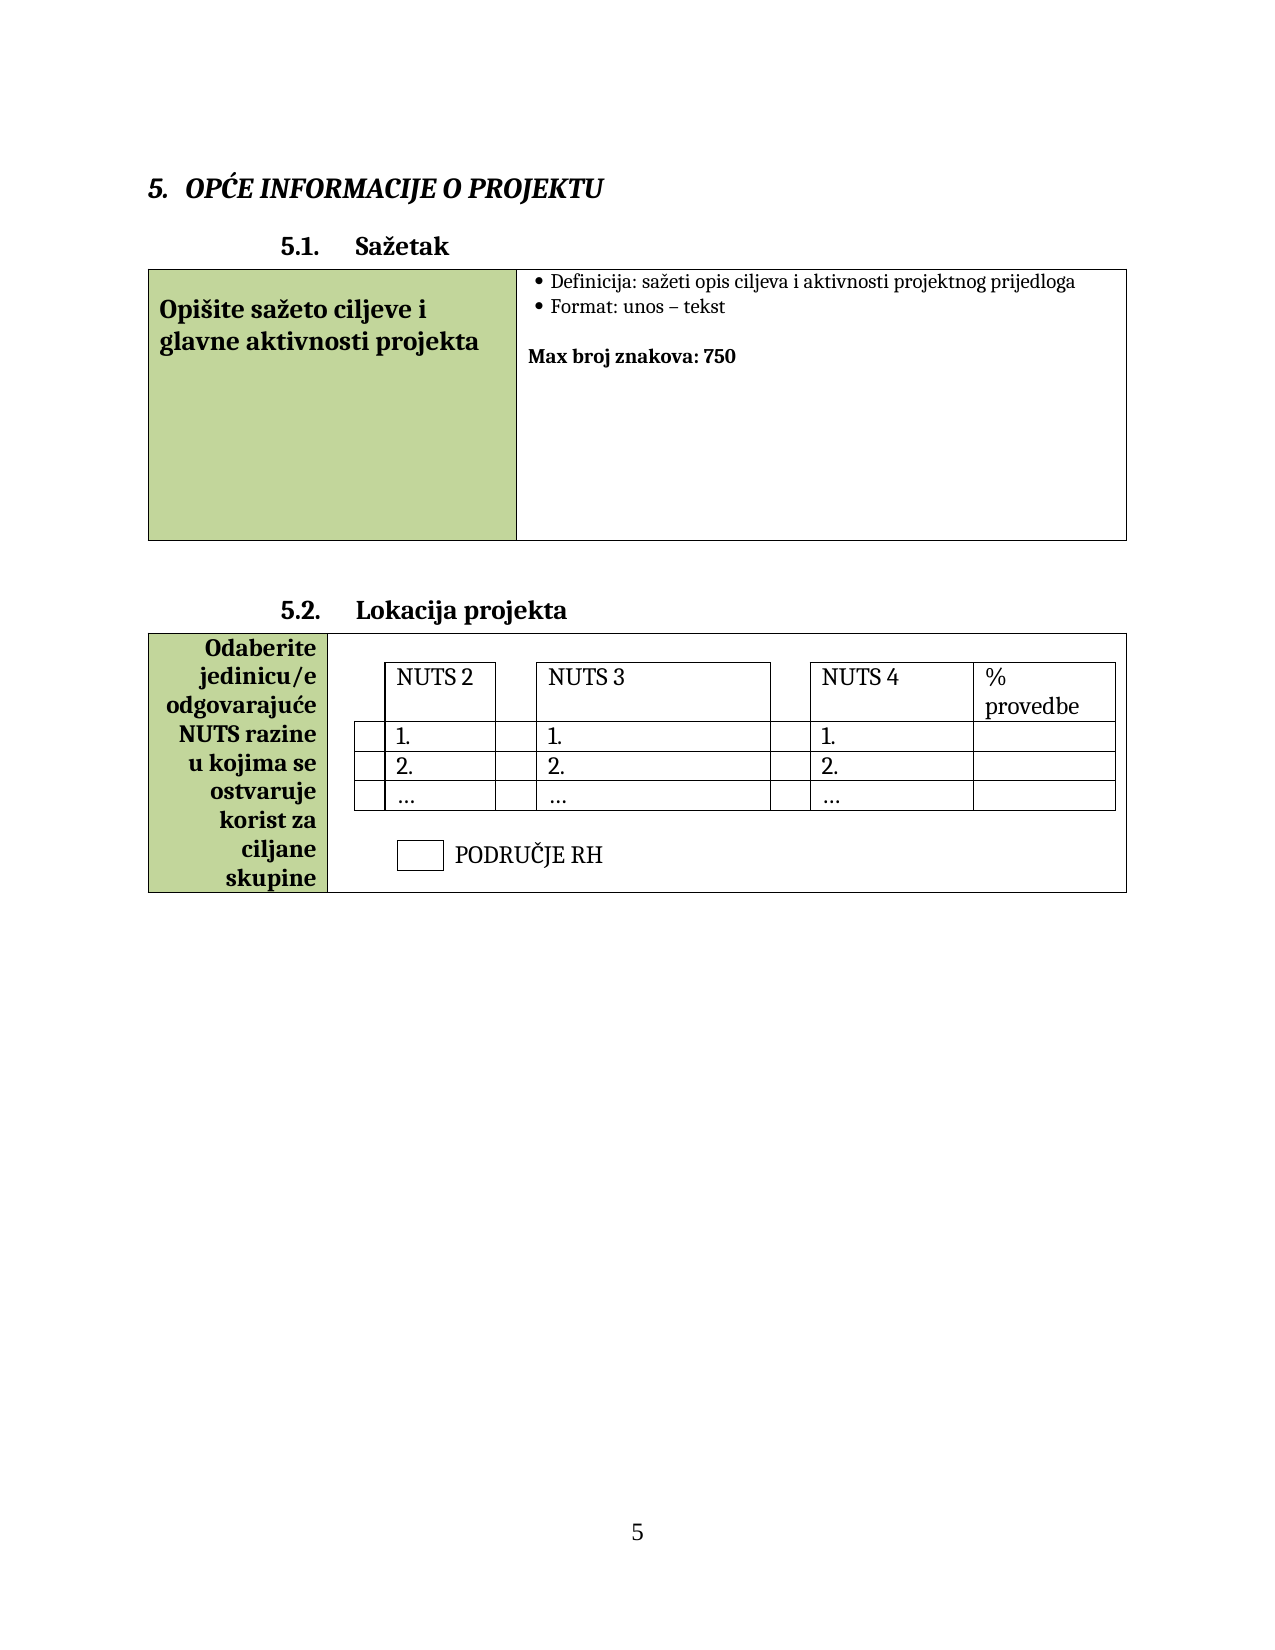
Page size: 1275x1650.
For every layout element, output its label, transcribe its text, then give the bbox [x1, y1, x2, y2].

subtitle Sažetak [281, 231, 1127, 262]
table_header [328, 634, 1126, 892]
table_header Odaberite jedinicu/e odgovarajuće NUTS razine u kojima se ostvaruje korist za ciljane skupine [149, 634, 327, 892]
subtitle OPĆE INFORMACIJE O PROJEKTU [148, 173, 1127, 206]
table_header Opišite sažeto ciljeve i glavne aktivnosti projekta [149, 270, 516, 540]
subtitle Lokacija projekta [281, 595, 1127, 626]
table_header Definicija: sažeti opis ciljeva i aktivnosti projektnog prijedloga Format: unos – tekst Max broj znakova: 750 [517, 270, 1126, 540]
